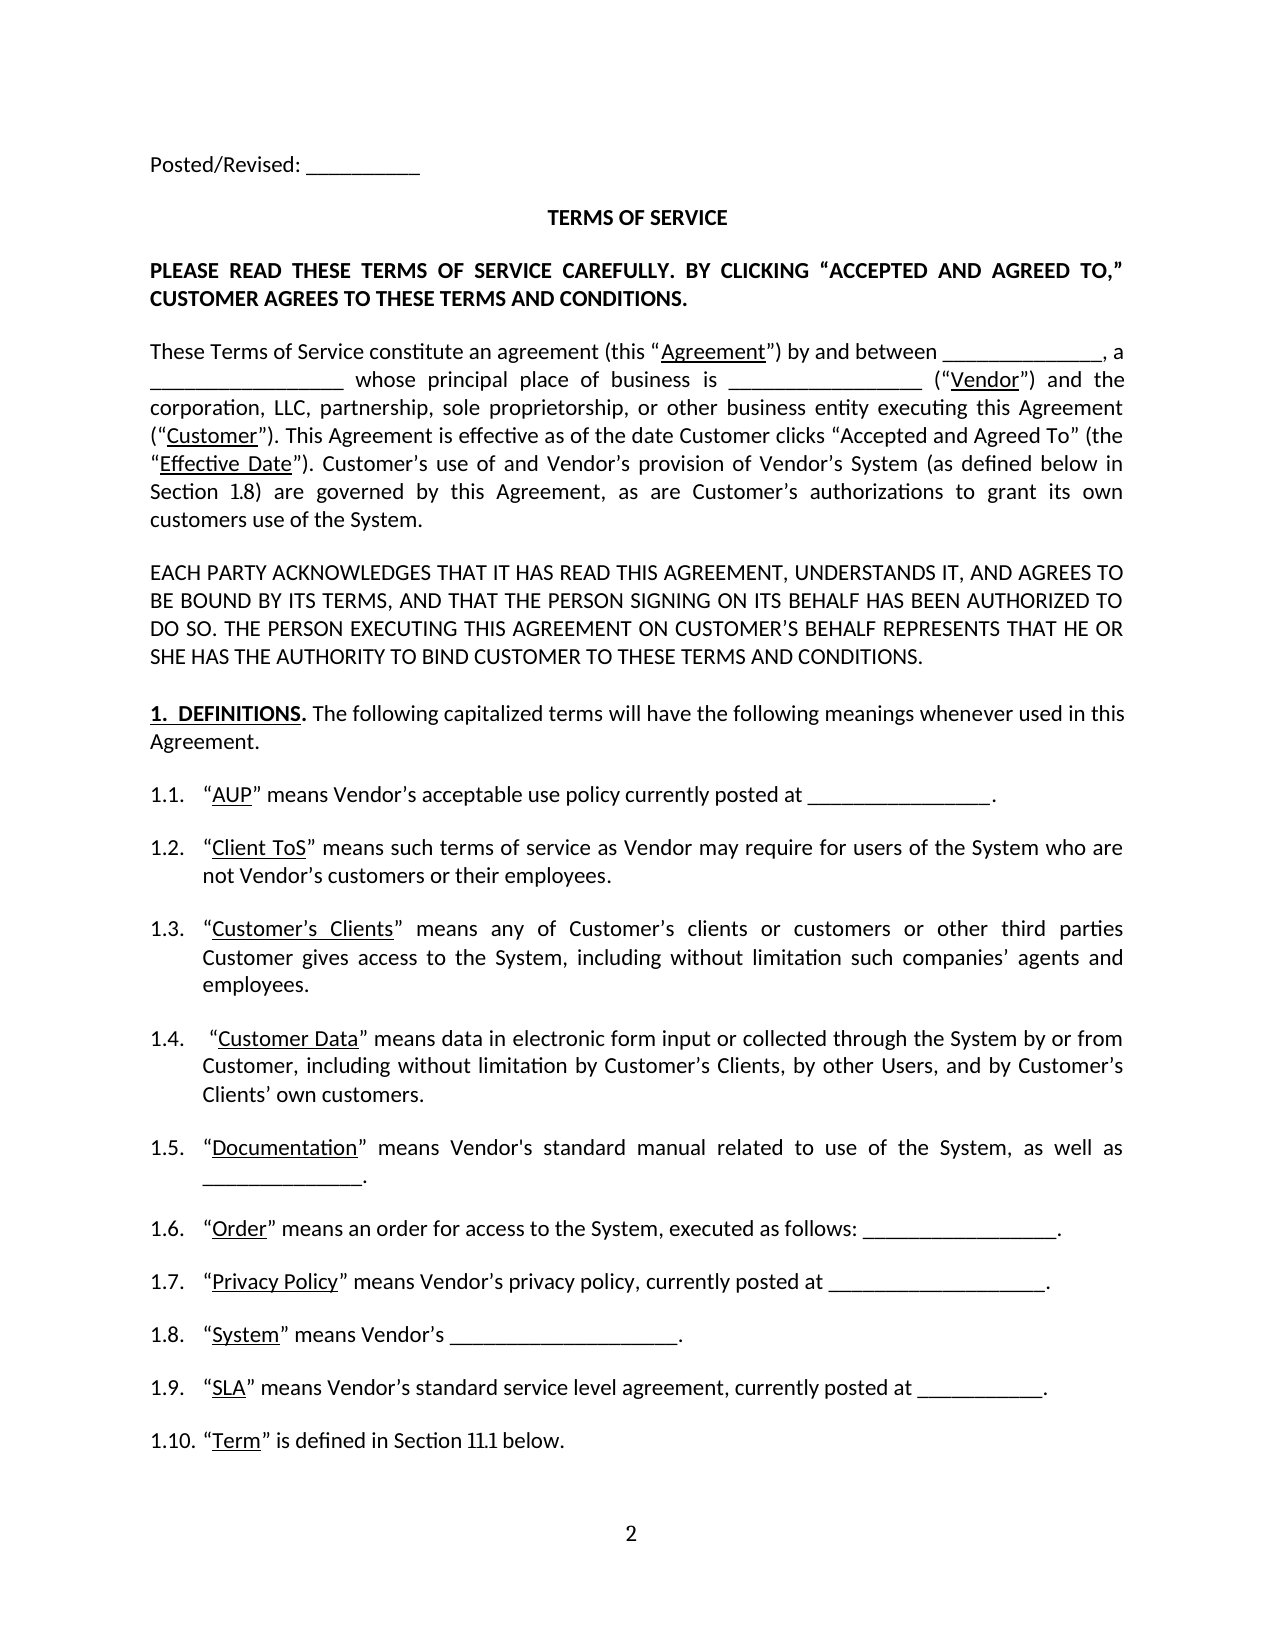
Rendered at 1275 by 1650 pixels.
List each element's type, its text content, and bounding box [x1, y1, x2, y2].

text PLEASE READ THESE TERMS OF SERVICE CAREFULLY. BY CLICKING “ACCEPTED AND AGREED TO,” CUSTOMER AGREES TO THESE TERMS AND CONDITIONS. [150, 256, 1125, 312]
text Posted/Revised: __________ [150, 150, 1125, 178]
list “System” means Vendor’s ____________________. [150, 1320, 1125, 1348]
text TERMS OF SERVICE [150, 203, 1125, 231]
list “AUP” means Vendor’s acceptable use policy currently posted at ________________. [150, 781, 1125, 808]
list “Customer’s Clients” means any of Customer’s clients or customers or other third parties Customer gives access to the System, including without limitation such companies’ agents and employees. [150, 914, 1125, 999]
list “Documentation” means Vendor's standard manual related to use of the System, as well as ______________. [150, 1133, 1125, 1189]
list “Customer Data” means data in electronic form input or collected through the System by or from Customer, including without limitation by Customer’s Clients, by other Users, and by Customer’s Clients’ own customers. [150, 1024, 1125, 1108]
list “Order” means an order for access to the System, executed as follows: _________________. [150, 1214, 1125, 1242]
list DEFINITIONS. The following capitalized terms will have the following meanings whenever used in this Agreement. [150, 699, 1125, 756]
list “Privacy Policy” means Vendor’s privacy policy, currently posted at ___________________. [150, 1267, 1125, 1295]
list “Term” is defined in Section 11.1 below. [150, 1426, 1125, 1454]
list “Client ToS” means such terms of service as Vendor may require for users of the System who are not Vendor’s customers or their employees. [150, 833, 1125, 889]
text EACH PARTY ACKNOWLEDGES THAT IT HAS READ THIS AGREEMENT, UNDERSTANDS IT, AND AGREES TO BE BOUND BY ITS TERMS, AND THAT THE PERSON SIGNING ON ITS BEHALF HAS BEEN AUTHORIZED TO DO SO. THE PERSON EXECUTING THIS AGREEMENT ON CUSTOMER’S BEHALF REPRESENTS THAT HE OR SHE HAS THE AUTHORITY TO BIND CUSTOMER TO THESE TERMS AND CONDITIONS. [150, 558, 1125, 670]
list “SLA” means Vendor’s standard service level agreement, currently posted at ___________. [150, 1373, 1125, 1401]
text These Terms of Service constitute an agreement (this “Agreement”) by and between ______________, a _________________ whose principal place of business is _________________ (“Vendor”) and the corporation, LLC, partnership, sole proprietorship, or other business entity executing this Agreement (“Customer”). This Agreement is effective as of the date Customer clicks “Accepted and Agreed To” (the “Effective Date”). Customer’s use of and Vendor’s provision of Vendor’s System (as defined below in Section 1.8) are governed by this Agreement, as are Customer’s authorizations to grant its own customers use of the System. [150, 337, 1125, 533]
